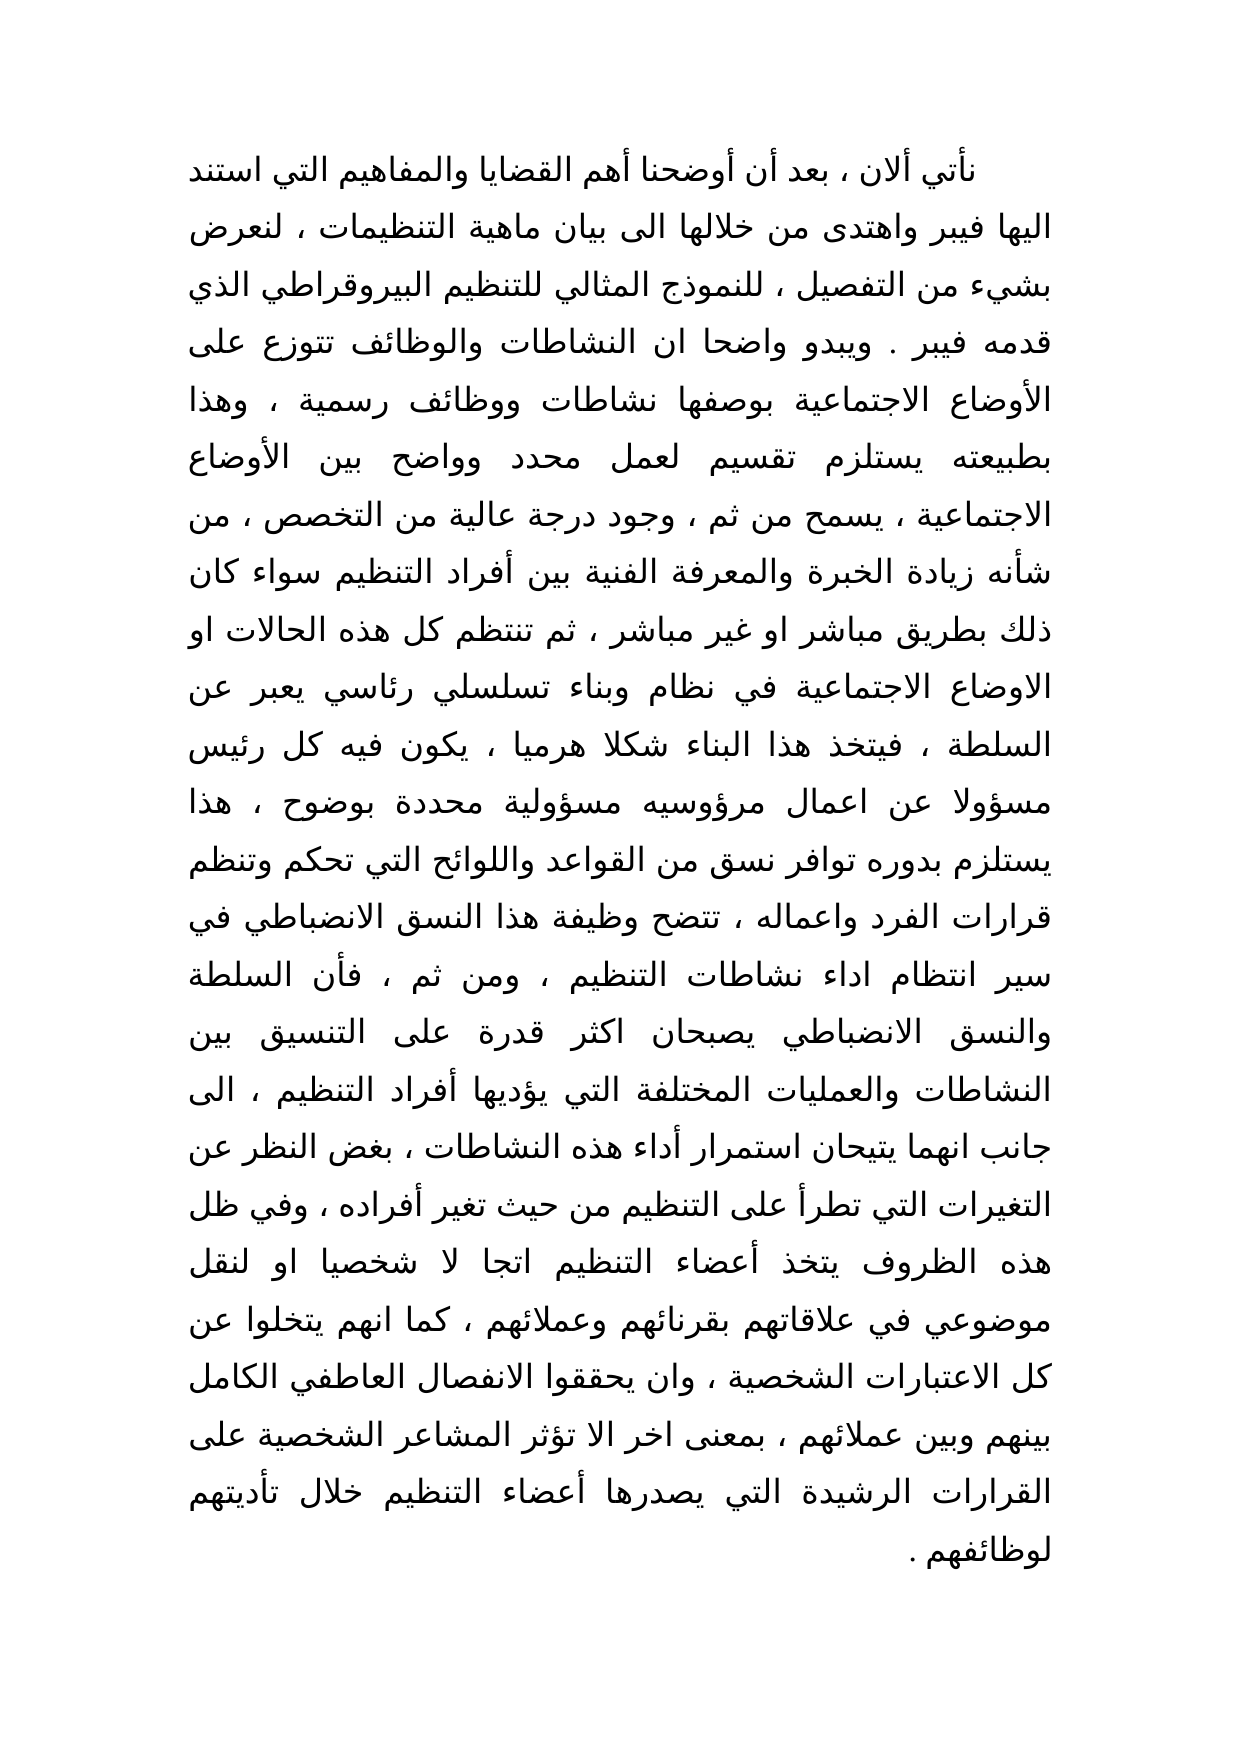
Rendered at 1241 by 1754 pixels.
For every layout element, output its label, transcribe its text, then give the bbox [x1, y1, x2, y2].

text نأتي ألان ، بعد أن أوضحنا أهم القضايا والمفاهيم التي استند اليها فيبر واهتدى من خلالها الى بيان ماهية التنظيمات ، لنعرض بشيء من التفصيل ، للنموذج المثالي للتنظيم البيروقراطي الذي قدمه فيبر . ويبدو واضحا ان النشاطات والوظائف تتوزع على الأوضاع الاجتماعية بوصفها نشاطات ووظائف رسمية ، وهذا بطبيعته يستلزم تقسيم لعمل محدد وواضح بين الأوضاع الاجتماعية ، يسمح من ثم ، وجود درجة عالية من التخصص ، من شأنه زيادة الخبرة والمعرفة الفنية بين أفراد التنظيم سواء كان ذلك بطريق مباشر او غير مباشر ، ثم تنتظم كل هذه الحالات او الاوضاع الاجتماعية في نظام وبناء تسلسلي رئاسي يعبر عن السلطة ، فيتخذ هذا البناء شكلا هرميا ، يكون فيه كل رئيس مسؤولا عن اعمال مرؤوسيه مسؤولية محددة بوضوح ، هذا يستلزم بدوره توافر نسق من القواعد واللوائح التي تحكم وتنظم قرارات الفرد واعماله ، تتضح وظيفة هذا النسق الانضباطي في سير انتظام اداء نشاطات التنظيم ، ومن ثم ، فأن السلطة والنسق الانضباطي يصبحان اكثر قدرة على التنسيق بين النشاطات والعمليات المختلفة التي يؤديها أفراد التنظيم ، الى جانب انهما يتيحان استمرار أداء هذه النشاطات ، بغض النظر عن التغيرات التي تطرأ على التنظيم من حيث تغير أفراده ، وفي ظل هذه الظروف يتخذ أعضاء التنظيم اتجا لا شخصيا او لنقل موضوعي في علاقاتهم بقرنائهم وعملائهم ، كما انهم يتخلوا عن كل الاعتبارات الشخصية ، وان يحققوا الانفصال العاطفي الكامل بينهم وبين عملائهم ، بمعنى اخر الا تؤثر المشاعر الشخصية على القرارات الرشيدة التي يصدرها أعضاء التنظيم خلال تأديتهم لوظائفهم . [187, 150, 1053, 1568]
